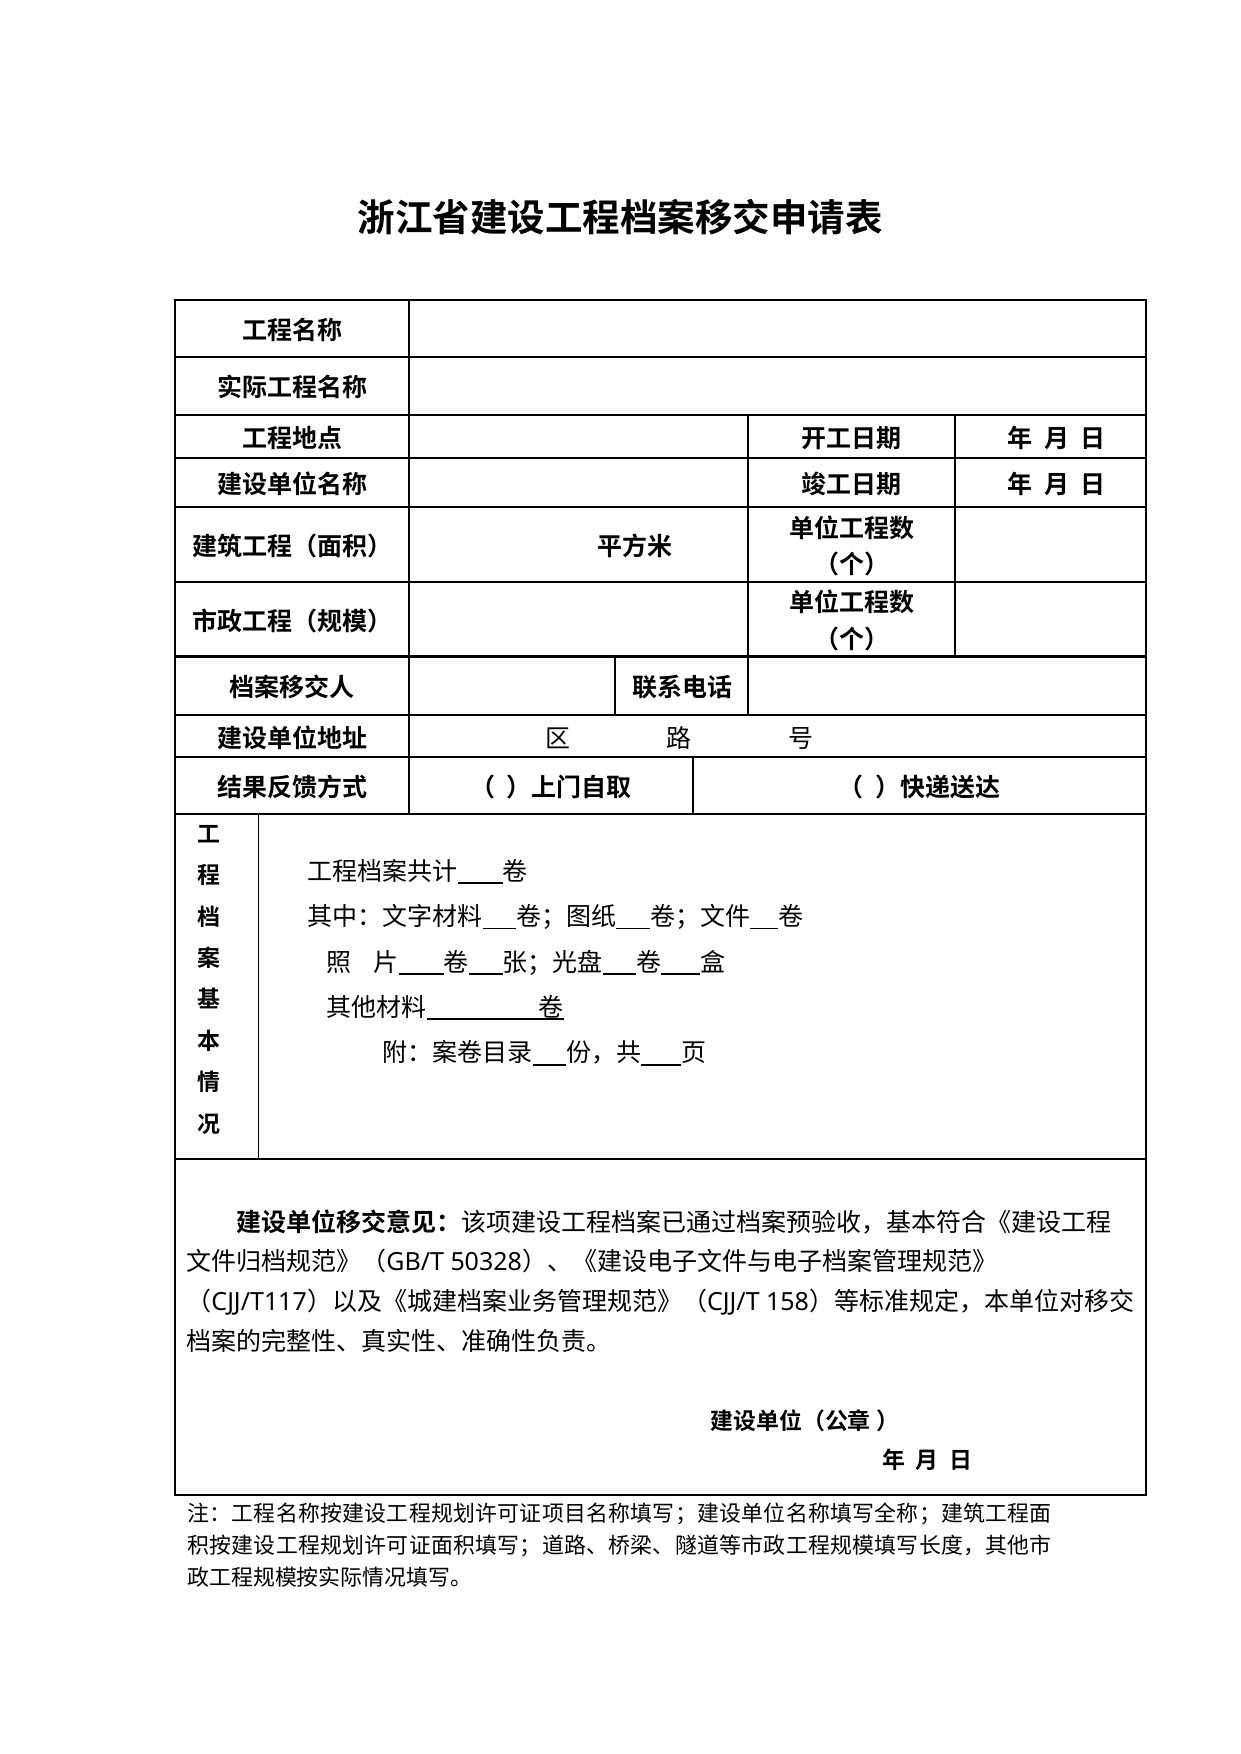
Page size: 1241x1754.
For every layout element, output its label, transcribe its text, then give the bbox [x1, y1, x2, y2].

table_cell 单位工程数（个） [749, 508, 954, 581]
table_cell 建设单位名称 [176, 459, 408, 506]
table_cell 年 月 日 [956, 416, 1145, 457]
table_cell （ ）快递送达 [694, 758, 1145, 813]
table_cell 建筑工程（面积） [176, 508, 408, 581]
table_cell [410, 358, 1145, 414]
table_cell 区 路 号 [410, 716, 1145, 756]
table_cell [749, 658, 1145, 714]
table_cell 市政工程（规模） [176, 583, 408, 655]
table_cell [956, 583, 1145, 655]
table_cell 建设单位地址 [176, 716, 408, 756]
table_header [410, 301, 1145, 356]
text 注：工程名称按建设工程规划许可证项目名称填写；建设单位名称填写全称；建筑工程面积按建设工程规划许可证面积填写；道路、桥梁、隧道等市政工程规模填写长度，其他市政工程规模按实际情况填写。 [187, 1496, 1053, 1591]
table_cell [410, 658, 614, 714]
table_cell [410, 583, 747, 655]
table_cell 工程档案共计 卷 其中：文字材料 卷；图纸 卷；文件 卷 照 片 卷 张；光盘 卷 盒 其他材料 卷 附：案卷目录 份，共 页 [259, 815, 1145, 1158]
table_cell 竣工日期 [749, 459, 954, 506]
text 浙江省建设工程档案移交申请表 [187, 188, 1053, 242]
table_header 工程名称 [176, 301, 408, 356]
table_cell 建设单位移交意见：该项建设工程档案已通过档案预验收，基本符合《建设工程文件归档规范》（GB/T 50328）、《建设电子文件与电子档案管理规范》（CJJ/T117）以及《城建档案业务管理规范》（CJJ/T 158）等标准规定，本单位对移交档案的完整性、真实性、准确性负责。 建设单位（公章 ） 年 月 日 [176, 1160, 1145, 1494]
table_cell 结果反馈方式 [176, 758, 408, 813]
table_cell （ ）上门自取 [410, 758, 692, 813]
table_cell [410, 459, 747, 506]
table_cell 平方米 [410, 508, 747, 581]
table_cell 联系电话 [616, 658, 747, 714]
table_cell 年 月 日 [956, 459, 1145, 506]
table_cell 实际工程名称 [176, 358, 408, 414]
table_cell 工 程 档 案 基 本 情 况 [176, 815, 258, 1158]
table_cell [956, 508, 1145, 581]
table_cell 工程地点 [176, 416, 408, 457]
table_cell 档案移交人 [176, 658, 408, 714]
table_cell 开工日期 [749, 416, 954, 457]
table_cell 单位工程数（个） [749, 583, 954, 655]
table_cell [410, 416, 747, 457]
